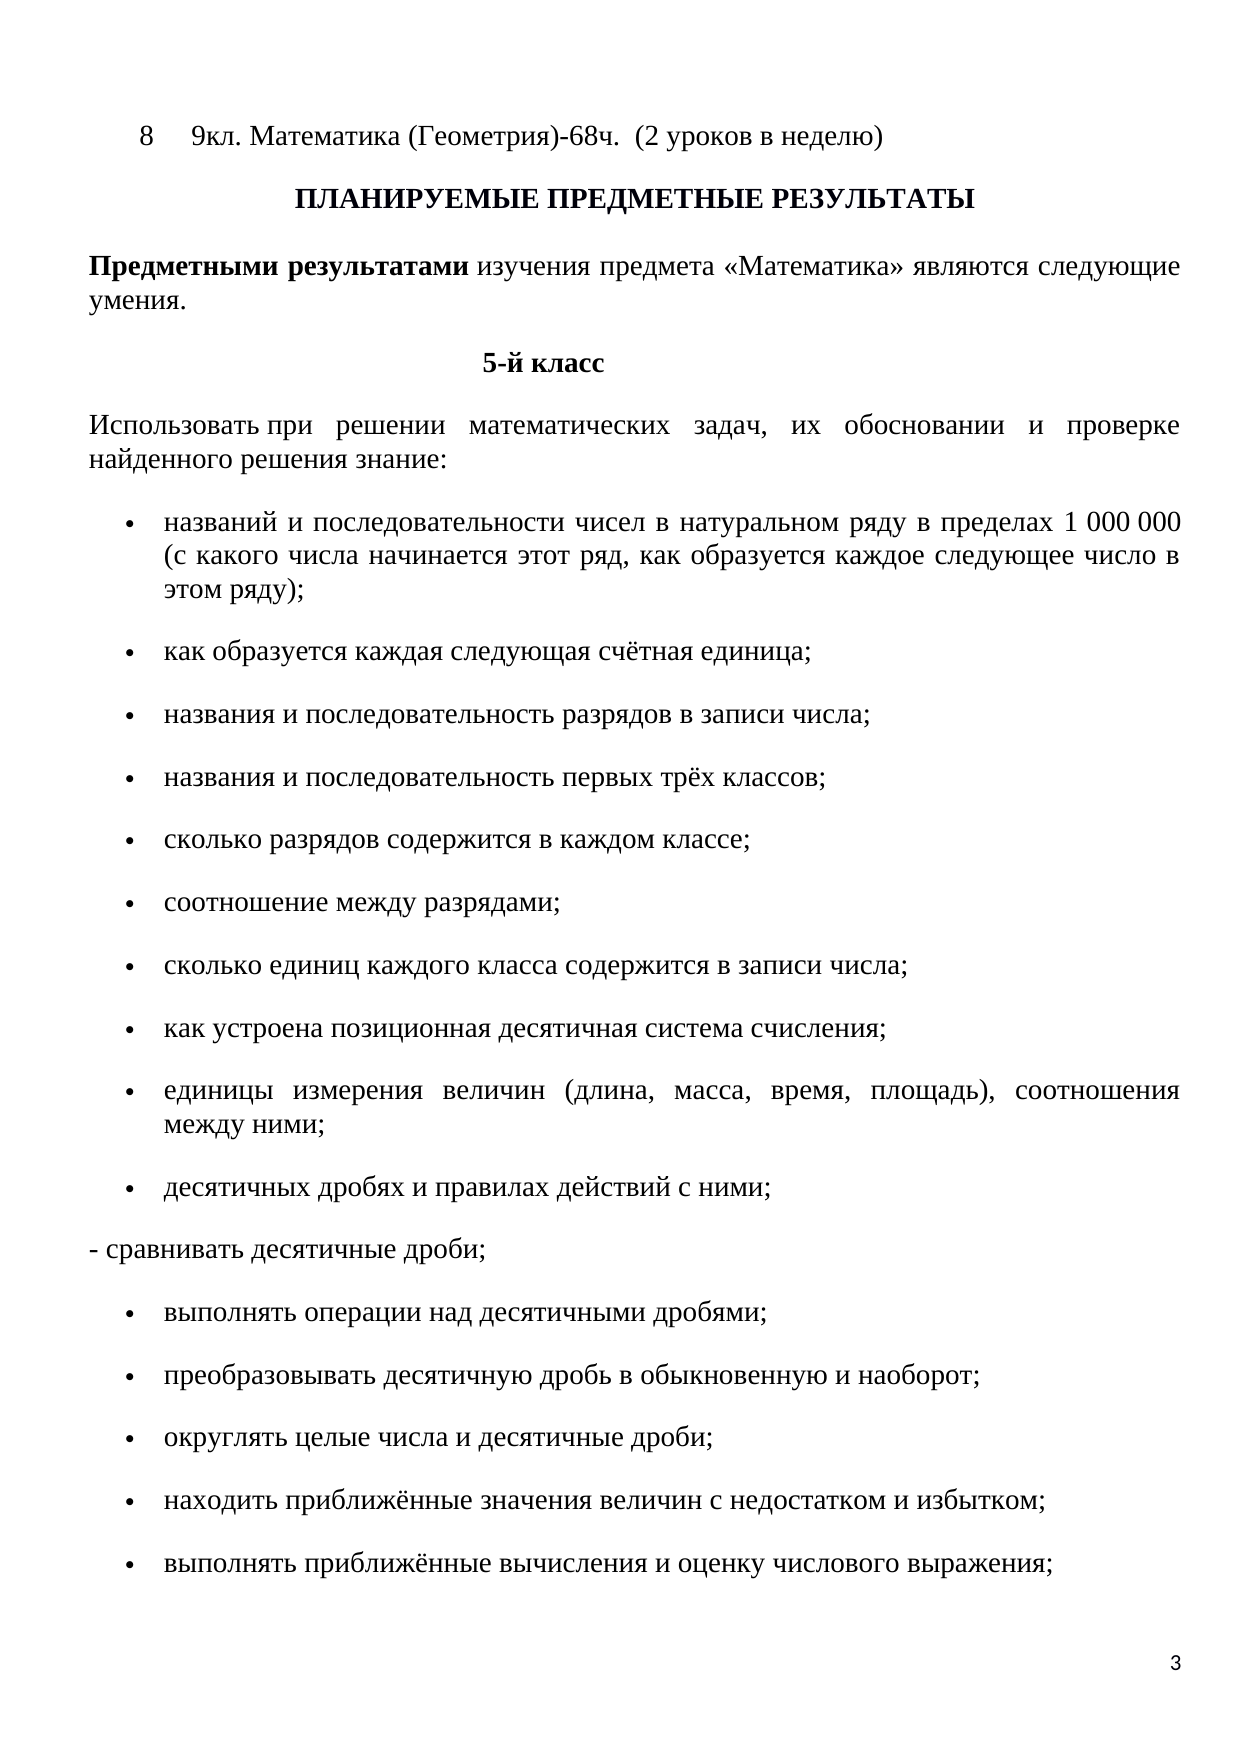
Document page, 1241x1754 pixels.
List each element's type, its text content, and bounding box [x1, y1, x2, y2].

text 5-й класс [89, 345, 1181, 378]
list названия и последовательность первых трёх классов; [126, 759, 1181, 792]
text - сравнивать десятичные дроби; [89, 1231, 1181, 1265]
list десятичных дробях и правилах действий с ними; [126, 1169, 1181, 1202]
list названия и последовательность разрядов в записи числа; [126, 696, 1181, 730]
list округлять целые числа и десятичные дроби; [126, 1419, 1181, 1453]
text ПЛАНИРУЕМЫЕ ПРЕДМЕТНЫЕ РЕЗУЛЬТАТЫ [89, 181, 1181, 214]
list выполнять приближённые вычисления и оценку числового выражения; [126, 1545, 1181, 1578]
text Предметными результатами изучения предмета «Математика» являются следующие умения. [89, 248, 1181, 316]
list 9кл. Математика (Геометрия)-68ч. (2 уроков в неделю) [139, 118, 1181, 152]
list как устроена позиционная десятичная система счисления; [126, 1010, 1181, 1043]
list единицы измерения величин (длина, масса, время, площадь), соотношения между ними; [126, 1072, 1181, 1139]
list сколько единиц каждого класса содержится в записи числа; [126, 947, 1181, 981]
list названий и последовательности чисел в натуральном ряду в пределах 1 000 000 (с какого числа начинается этот ряд, как образуется каждое следующее число в этом ряду); [126, 504, 1181, 604]
list как образуется каждая следующая счётная единица; [126, 633, 1181, 667]
list сколько разрядов содержится в каждом классе; [126, 822, 1181, 855]
list находить приближённые значения величин с недостатком и избытком; [126, 1482, 1181, 1516]
text Использовать при решении математических задач, их обосновании и проверке найденного решения знание: [89, 407, 1181, 474]
list преобразовывать десятичную дробь в обыкновенную и наоборот; [126, 1357, 1181, 1390]
list выполнять операции над десятичными дробями; [126, 1294, 1181, 1328]
list соотношение между разрядами; [126, 884, 1181, 918]
